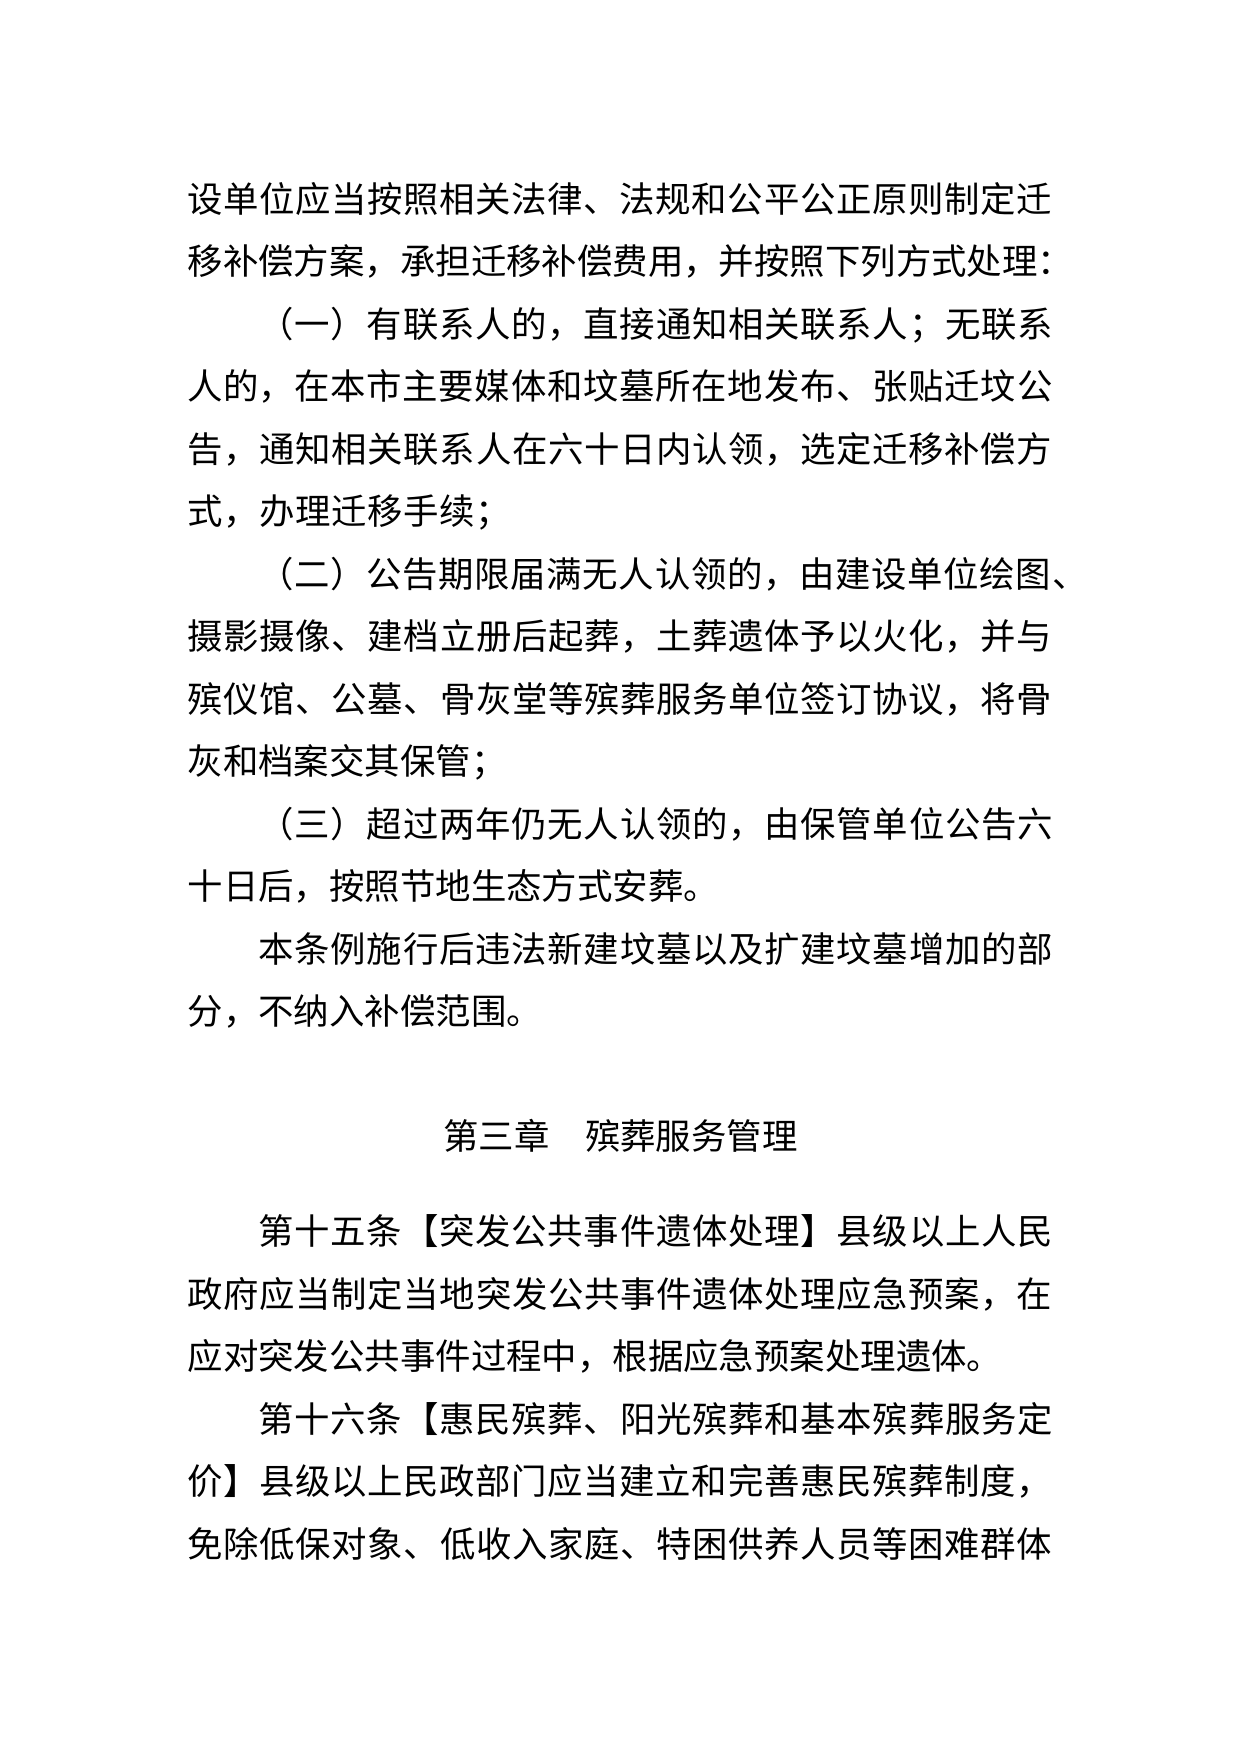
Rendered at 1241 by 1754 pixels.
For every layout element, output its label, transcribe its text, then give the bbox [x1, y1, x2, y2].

text （二）公告期限届满无人认领的，由建设单位绘图、摄影摄像、建档立册后起葬，土葬遗体予以火化，并与殡仪馆、公墓、骨灰堂等殡葬服务单位签订协议，将骨灰和档案交其保管； [187, 537, 1053, 787]
text （一）有联系人的，直接通知相关联系人；无联系人的，在本市主要媒体和坟墓所在地发布、张贴迁坟公告，通知相关联系人在六十日内认领，选定迁移补偿方式，办理迁移手续； [187, 287, 1053, 537]
text 第三章 殡葬服务管理 [187, 1099, 1053, 1162]
text 第十五条【突发公共事件遗体处理】县级以上人民政府应当制定当地突发公共事件遗体处理应急预案，在应对突发公共事件过程中，根据应急预案处理遗体。 [187, 1194, 1053, 1382]
text （三）超过两年仍无人认领的，由保管单位公告六十日后，按照节地生态方式安葬。 [187, 787, 1053, 912]
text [187, 1382, 1053, 1569]
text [187, 162, 1053, 287]
text 本条例施行后违法新建坟墓以及扩建坟墓增加的部分，不纳入补偿范围。 [187, 912, 1053, 1037]
